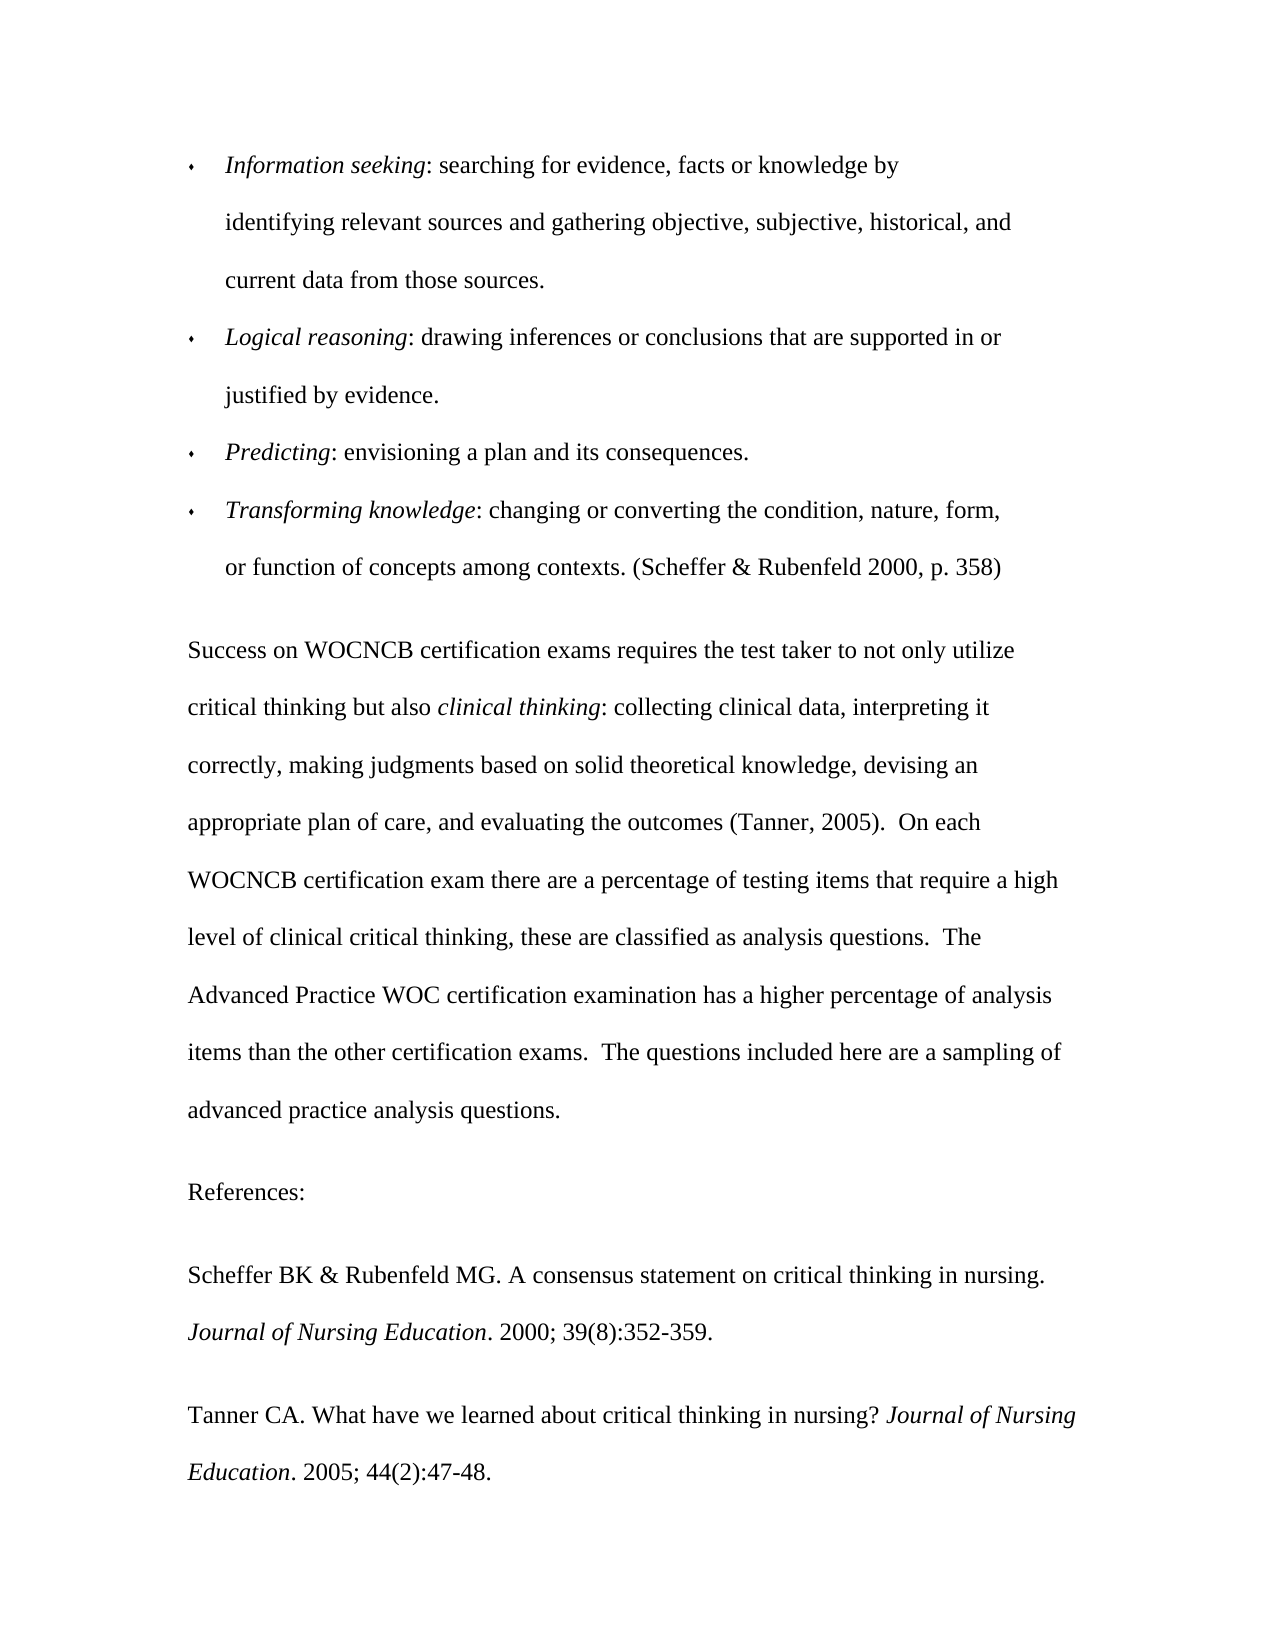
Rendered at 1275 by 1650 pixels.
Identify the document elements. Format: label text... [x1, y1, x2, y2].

text Scheffer BK & Rubenfeld MG. A consensus statement on critical thinking in nursing. Journal of Nursing Education. 2000; 39(8):352-359. [187, 1260, 1087, 1346]
list Logical reasoning: drawing inferences or conclusions that are supported in or justified by evidence. [187, 322, 1012, 409]
list Predicting: envisioning a plan and its consequences. [187, 437, 1012, 466]
list Information seeking: searching for evidence, facts or knowledge by identifying relevant sources and gathering objective, subjective, historical, and current data from those sources. [187, 150, 1012, 294]
list Transforming knowledge: changing or converting the condition, nature, form, or function of concepts among contexts. (Scheffer & Rubenfeld 2000, p. 358) [187, 495, 1012, 581]
text Tanner CA. What have we learned about critical thinking in nursing? Journal of Nursing Education. 2005; 44(2):47-48. [187, 1400, 1087, 1486]
text Success on WOCNCB certification exams requires the test taker to not only utilize critical thinking but also clinical thinking: collecting clinical data, interpreting it correctly, making judgments based on solid theoretical knowledge, devising an appropriate plan of care, and evaluating the outcomes (Tanner, 2005). On each WOCNCB certification exam there are a percentage of testing items that require a high level of clinical critical thinking, these are classified as analysis questions. The Advanced Practice WOC certification examination has a higher percentage of analysis items than the other certification exams. The questions included here are a sampling of advanced practice analysis questions. [187, 635, 1087, 1124]
text References: [187, 1177, 1087, 1206]
